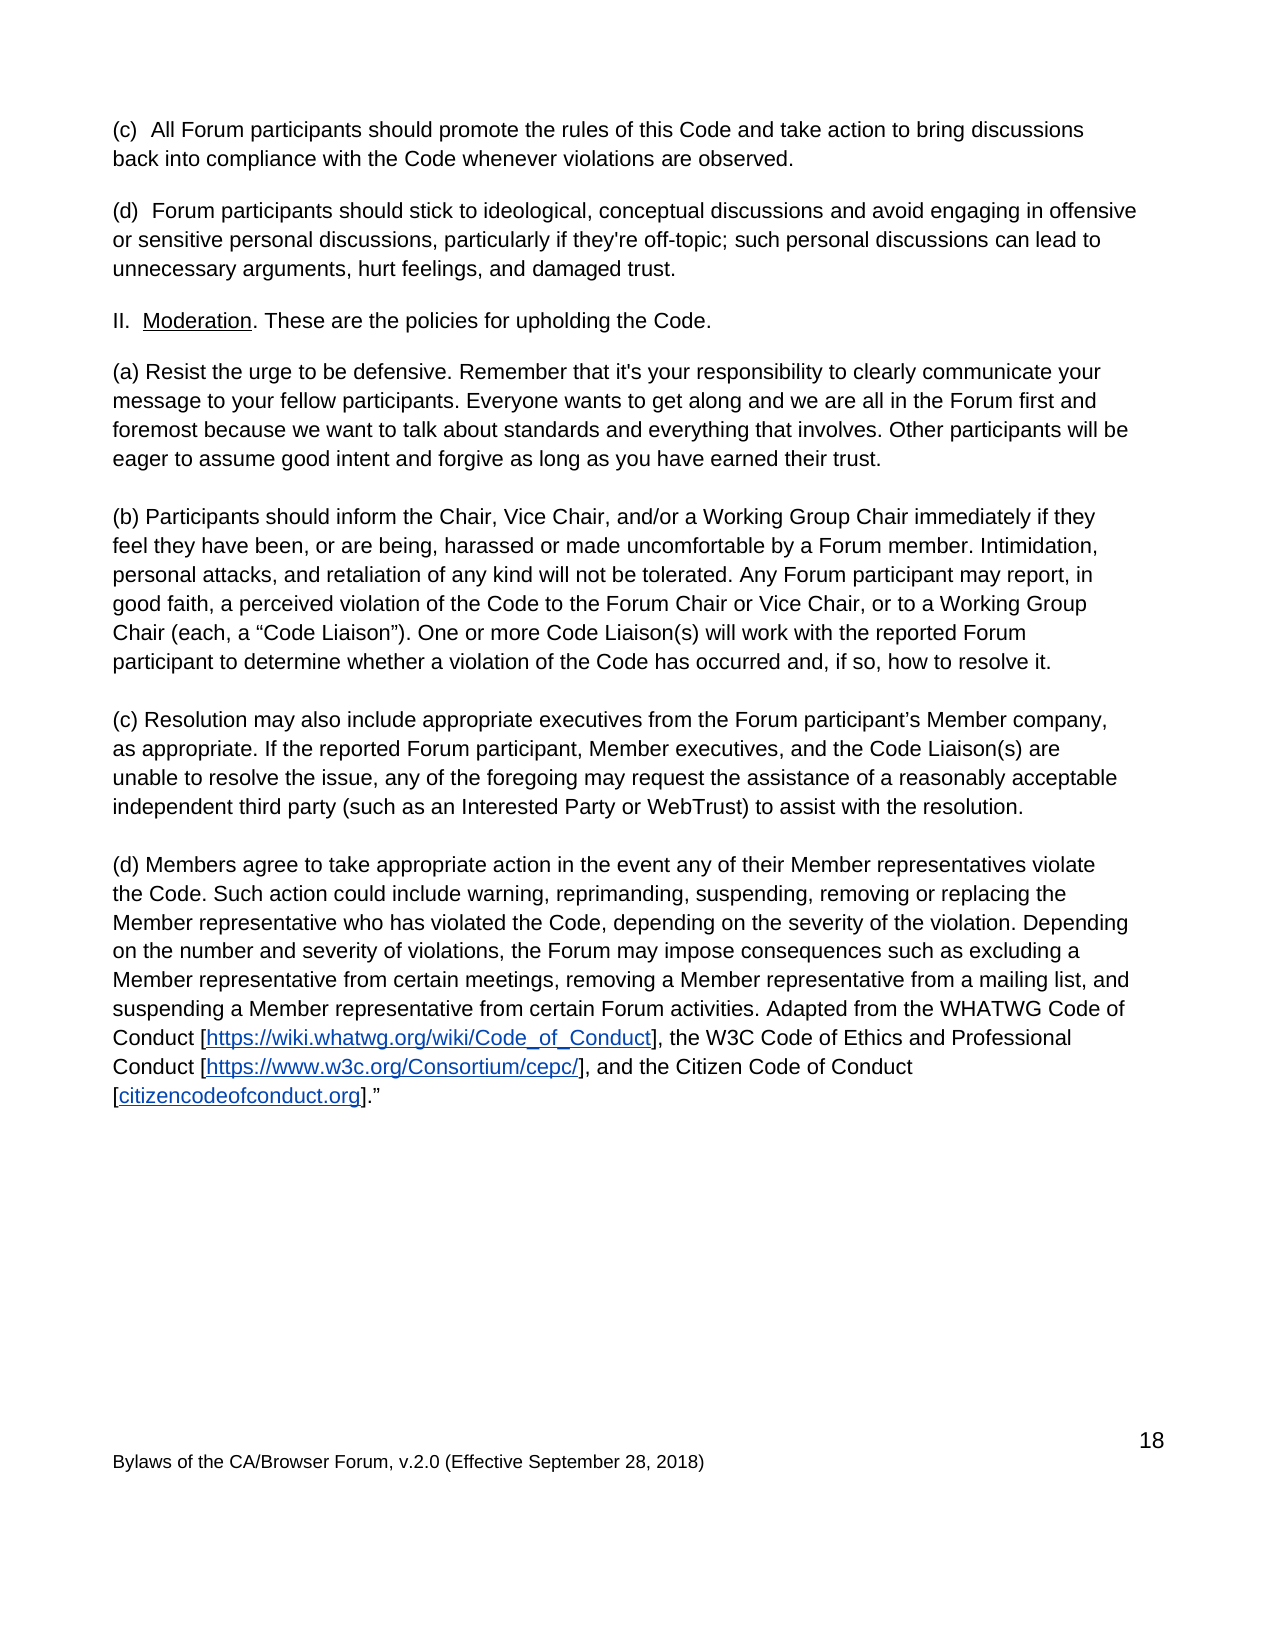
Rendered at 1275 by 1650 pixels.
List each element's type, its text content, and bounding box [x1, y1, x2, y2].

text (d) Members agree to take appropriate action in the event any of their Member representatives violate the Code. Such action could include warning, reprimanding, suspending, removing or replacing the Member representative who has violated the Code, depending on the severity of the violation. Depending on the number and severity of violations, the Forum may impose consequences such as excluding a Member representative from certain meetings, removing a Member representative from a mailing list, and suspending a Member representative from certain Forum activities. Adapted from the WHATWG Code of Conduct [https://wiki.whatwg.org/wiki/Code_of_Conduct], the W3C Code of Ethics and Professional Conduct [https://www.w3c.org/Consortium/cepc/], and the Citizen Code of Conduct [citizencodeofconduct.org].” [112, 852, 1131, 1108]
list Moderation. These are the policies for upholding the Code. [112, 308, 1175, 333]
list Forum participants should stick to ideological, conceptual discussions and avoid engaging in offensive or sensitive personal discussions, particularly if they're off-topic; such personal discussions can lead to unnecessary arguments, hurt feelings, and damaged trust. [112, 198, 1138, 281]
text (c) Resolution may also include appropriate executives from the Forum participant’s Member company, as appropriate. If the reported Forum participant, Member executives, and the Code Liaison(s) are unable to resolve the issue, any of the foregoing may request the assistance of a reasonably acceptable independent third party (such as an Interested Party or WebTrust) to assist with the resolution. [112, 707, 1131, 819]
list All Forum participants should promote the rules of this Code and take action to bring discussions back into compliance with the Code whenever violations are observed. [112, 117, 1136, 171]
text (a) Resist the urge to be defensive. Remember that it's your responsibility to clearly communicate your message to your fellow participants. Everyone wants to get along and we are all in the Forum first and foremost because we want to talk about standards and everything that involves. Other participants will be eager to assume good intent and forgive as long as you have earned their trust. [112, 359, 1131, 471]
text (b) Participants should inform the Chair, Vice Chair, and/or a Working Group Chair immediately if they feel they have been, or are being, harassed or made uncomfortable by a Forum member. Intimidation, personal attacks, and retaliation of any kind will not be tolerated. Any Forum participant may report, in good faith, a perceived violation of the Code to the Forum Chair or Vice Chair, or to a Working Group Chair (each, a “Code Liaison”). One or more Code Liaison(s) will work with the reported Forum participant to determine whether a violation of the Code has occurred and, if so, how to resolve it. [112, 504, 1131, 674]
